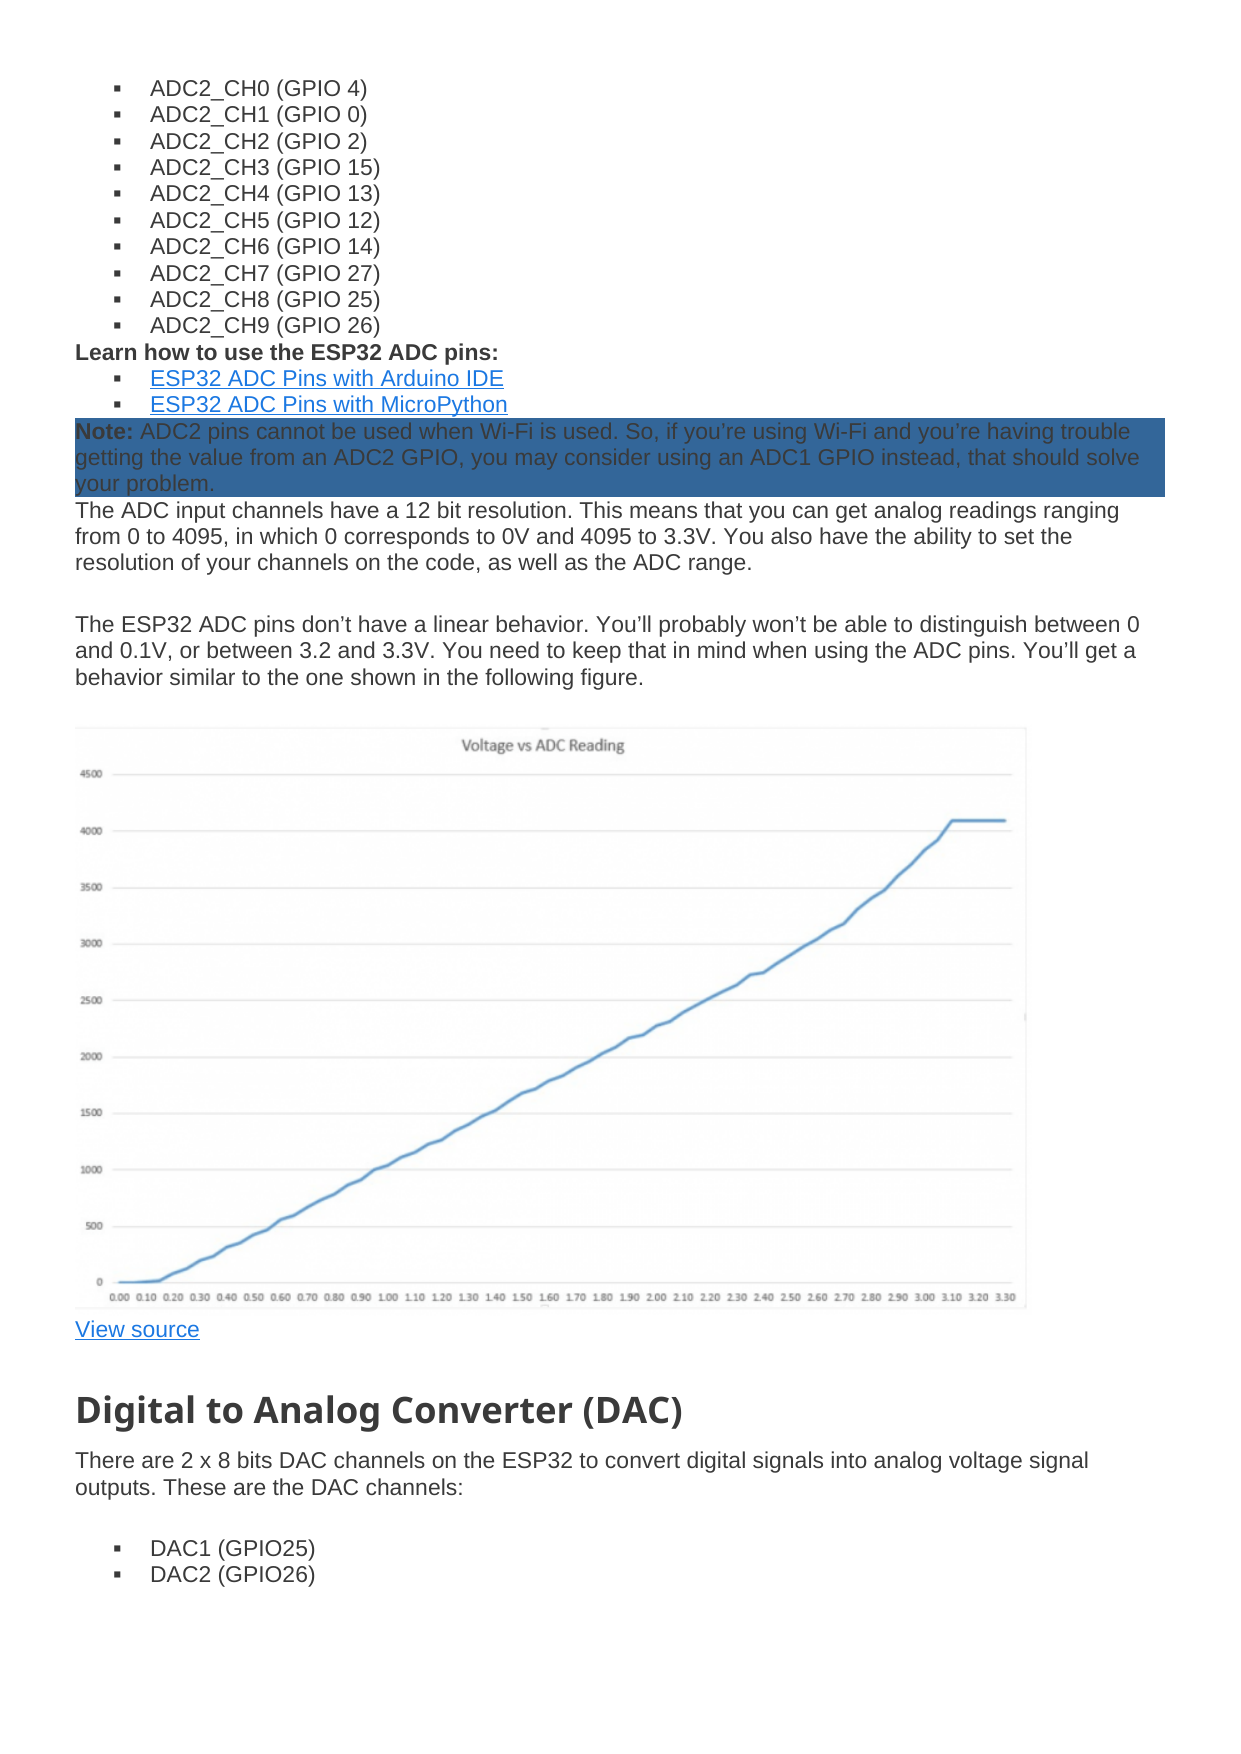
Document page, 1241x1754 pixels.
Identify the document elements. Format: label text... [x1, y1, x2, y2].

list ADC2_CH1 (GPIO 0) [112, 101, 1165, 128]
text The ADC input channels have a 12 bit resolution. This means that you can get analog readings ranging from 0 to 4095, in which 0 corresponds to 0V and 4095 to 3.3V. You also have the ability to set the resolution of your channels on the code, as well as the ADC range. [75, 497, 1165, 576]
list DAC2 (GPIO26) [112, 1561, 1165, 1587]
list ADC2_CH0 (GPIO 4) [112, 75, 1165, 101]
list ADC2_CH3 (GPIO 15) [112, 154, 1165, 180]
text There are 2 x 8 bits DAC channels on the ESP32 to convert digital signals into analog voltage signal outputs. These are the DAC channels: [75, 1447, 1165, 1500]
list ADC2_CH5 (GPIO 12) [112, 207, 1165, 233]
list ADC2_CH4 (GPIO 13) [112, 180, 1165, 207]
text Note: ADC2 pins cannot be used when Wi-Fi is used. So, if you’re using Wi-Fi and you’re having trouble getting the value from an ADC2 GPIO, you may consider using an ADC1 GPIO instead, that should solve your problem. [75, 418, 1165, 497]
list ADC2_CH8 (GPIO 25) [112, 286, 1165, 312]
list ESP32 ADC Pins with Arduino IDE [112, 365, 1165, 391]
text Digital to Analog Converter (DAC) [75, 1385, 1165, 1434]
list DAC1 (GPIO25) [112, 1535, 1165, 1561]
picture [75, 724, 1033, 1316]
list ADC2_CH6 (GPIO 14) [112, 233, 1165, 259]
text The ESP32 ADC pins don’t have a linear behavior. You’ll probably won’t be able to distinguish between 0 and 0.1V, or between 3.2 and 3.3V. You need to keep that in mind when using the ADC pins. You’ll get a behavior similar to the one shown in the following figure. [75, 611, 1165, 690]
list ADC2_CH9 (GPIO 26) [112, 312, 1165, 338]
list ADC2_CH7 (GPIO 27) [112, 259, 1165, 286]
text Learn how to use the ESP32 ADC pins: [75, 338, 1165, 365]
list ESP32 ADC Pins with MicroPython [112, 391, 1165, 418]
list ADC2_CH2 (GPIO 2) [112, 128, 1165, 154]
